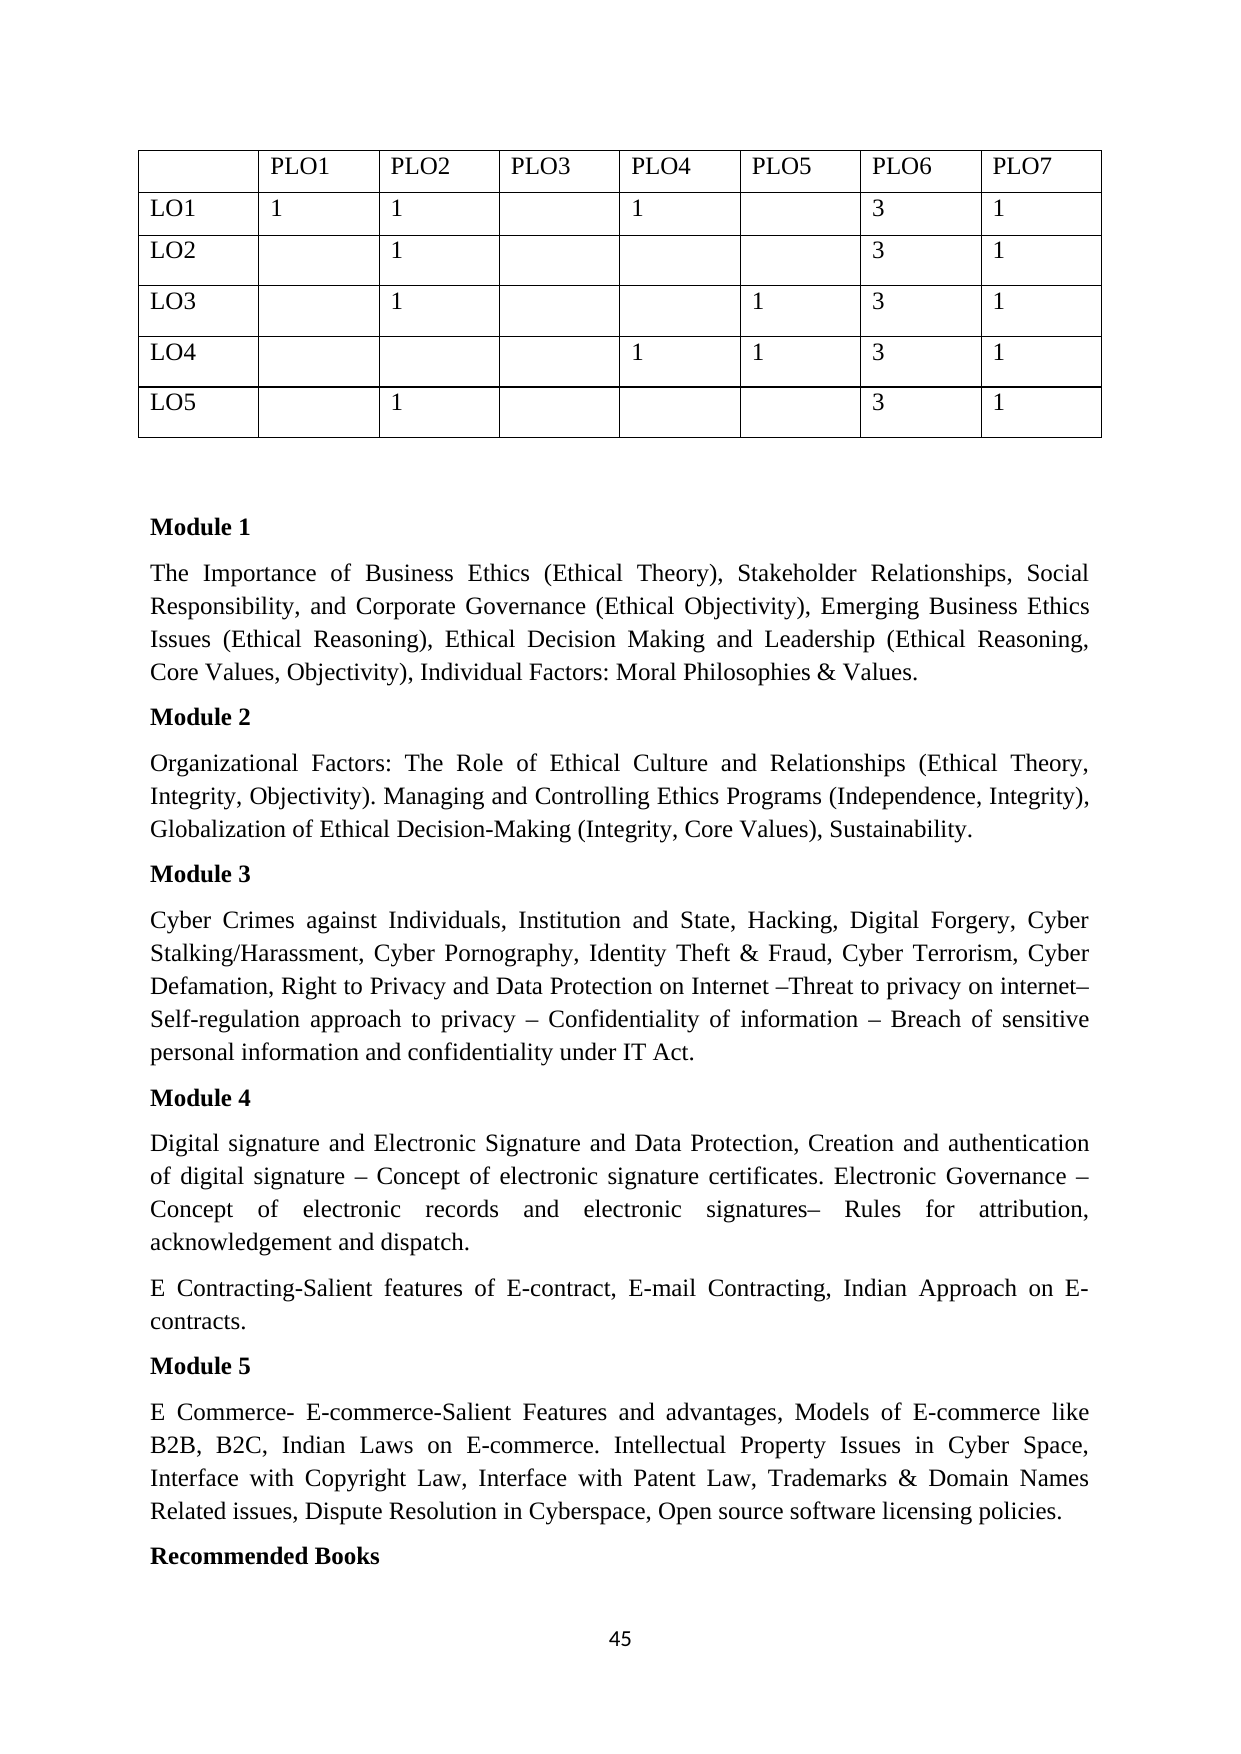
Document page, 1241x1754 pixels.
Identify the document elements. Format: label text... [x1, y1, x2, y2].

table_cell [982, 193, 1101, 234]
text Digital signature and Electronic Signature and Data Protection, Creation and authentication of digital signature – Concept of electronic signature certificates. Electronic Governance –Concept of electronic records and electronic signatures– Rules for attribution, acknowledgement and dispatch. [150, 1128, 1090, 1256]
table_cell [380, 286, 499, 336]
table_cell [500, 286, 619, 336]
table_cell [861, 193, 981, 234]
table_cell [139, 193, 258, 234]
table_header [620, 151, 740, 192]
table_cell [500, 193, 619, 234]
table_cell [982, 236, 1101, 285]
text Module 1 [150, 512, 1090, 541]
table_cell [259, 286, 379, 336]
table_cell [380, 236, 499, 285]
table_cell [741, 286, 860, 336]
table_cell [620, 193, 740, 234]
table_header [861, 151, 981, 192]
text E Contracting-Salient features of E-contract, E-mail Contracting, Indian Approach on E-contracts. [150, 1273, 1090, 1334]
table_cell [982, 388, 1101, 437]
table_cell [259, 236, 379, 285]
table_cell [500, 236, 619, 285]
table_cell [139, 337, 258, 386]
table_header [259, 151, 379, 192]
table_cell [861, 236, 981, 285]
text Module 2 [150, 702, 1090, 731]
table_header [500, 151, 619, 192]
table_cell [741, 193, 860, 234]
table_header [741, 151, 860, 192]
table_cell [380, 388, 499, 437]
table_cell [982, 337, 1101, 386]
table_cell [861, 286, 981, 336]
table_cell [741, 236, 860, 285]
text Cyber Crimes against Individuals, Institution and State, Hacking, Digital Forgery, Cyber Stalking/Harassment, Cyber Pornography, Identity Theft & Fraud, Cyber Terrorism, Cyber Defamation, Right to Privacy and Data Protection on Internet –Threat to privacy on internet– Self-regulation approach to privacy – Confidentiality of information – Breach of sensitive personal information and confidentiality under IT Act. [150, 905, 1090, 1066]
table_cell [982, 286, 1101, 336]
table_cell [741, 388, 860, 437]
text Module 4 [150, 1083, 1090, 1111]
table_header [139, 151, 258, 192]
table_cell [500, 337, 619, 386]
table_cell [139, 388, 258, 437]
text E Commerce- E-commerce-Salient Features and advantages, Models of E-commerce like B2B, B2C, Indian Laws on E-commerce. Intellectual Property Issues in Cyber Space, Interface with Copyright Law, Interface with Patent Law, Trademarks & Domain Names Related issues, Dispute Resolution in Cyberspace, Open source software licensing policies. [150, 1397, 1090, 1525]
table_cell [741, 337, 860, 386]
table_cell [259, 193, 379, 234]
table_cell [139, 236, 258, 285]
text Module 3 [150, 859, 1090, 888]
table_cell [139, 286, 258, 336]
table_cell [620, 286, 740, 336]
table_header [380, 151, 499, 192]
text Recommended Books [150, 1541, 1090, 1570]
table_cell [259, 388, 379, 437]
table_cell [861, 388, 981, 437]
text Organizational Factors: The Role of Ethical Culture and Relationships (Ethical Theory, Integrity, Objectivity). Managing and Controlling Ethics Programs (Independence, Integrity), Globalization of Ethical Decision-Making (Integrity, Core Values), Sustainability. [150, 748, 1090, 843]
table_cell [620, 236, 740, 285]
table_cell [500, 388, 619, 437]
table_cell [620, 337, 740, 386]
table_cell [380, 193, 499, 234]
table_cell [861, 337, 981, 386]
text The Importance of Business Ethics (Ethical Theory), Stakeholder Relationships, Social Responsibility, and Corporate Governance (Ethical Objectivity), Emerging Business Ethics Issues (Ethical Reasoning), Ethical Decision Making and Leadership (Ethical Reasoning, Core Values, Objectivity), Individual Factors: Moral Philosophies & Values. [150, 558, 1090, 686]
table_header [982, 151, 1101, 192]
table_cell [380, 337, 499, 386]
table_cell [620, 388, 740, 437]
text Module 5 [150, 1351, 1090, 1380]
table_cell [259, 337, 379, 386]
